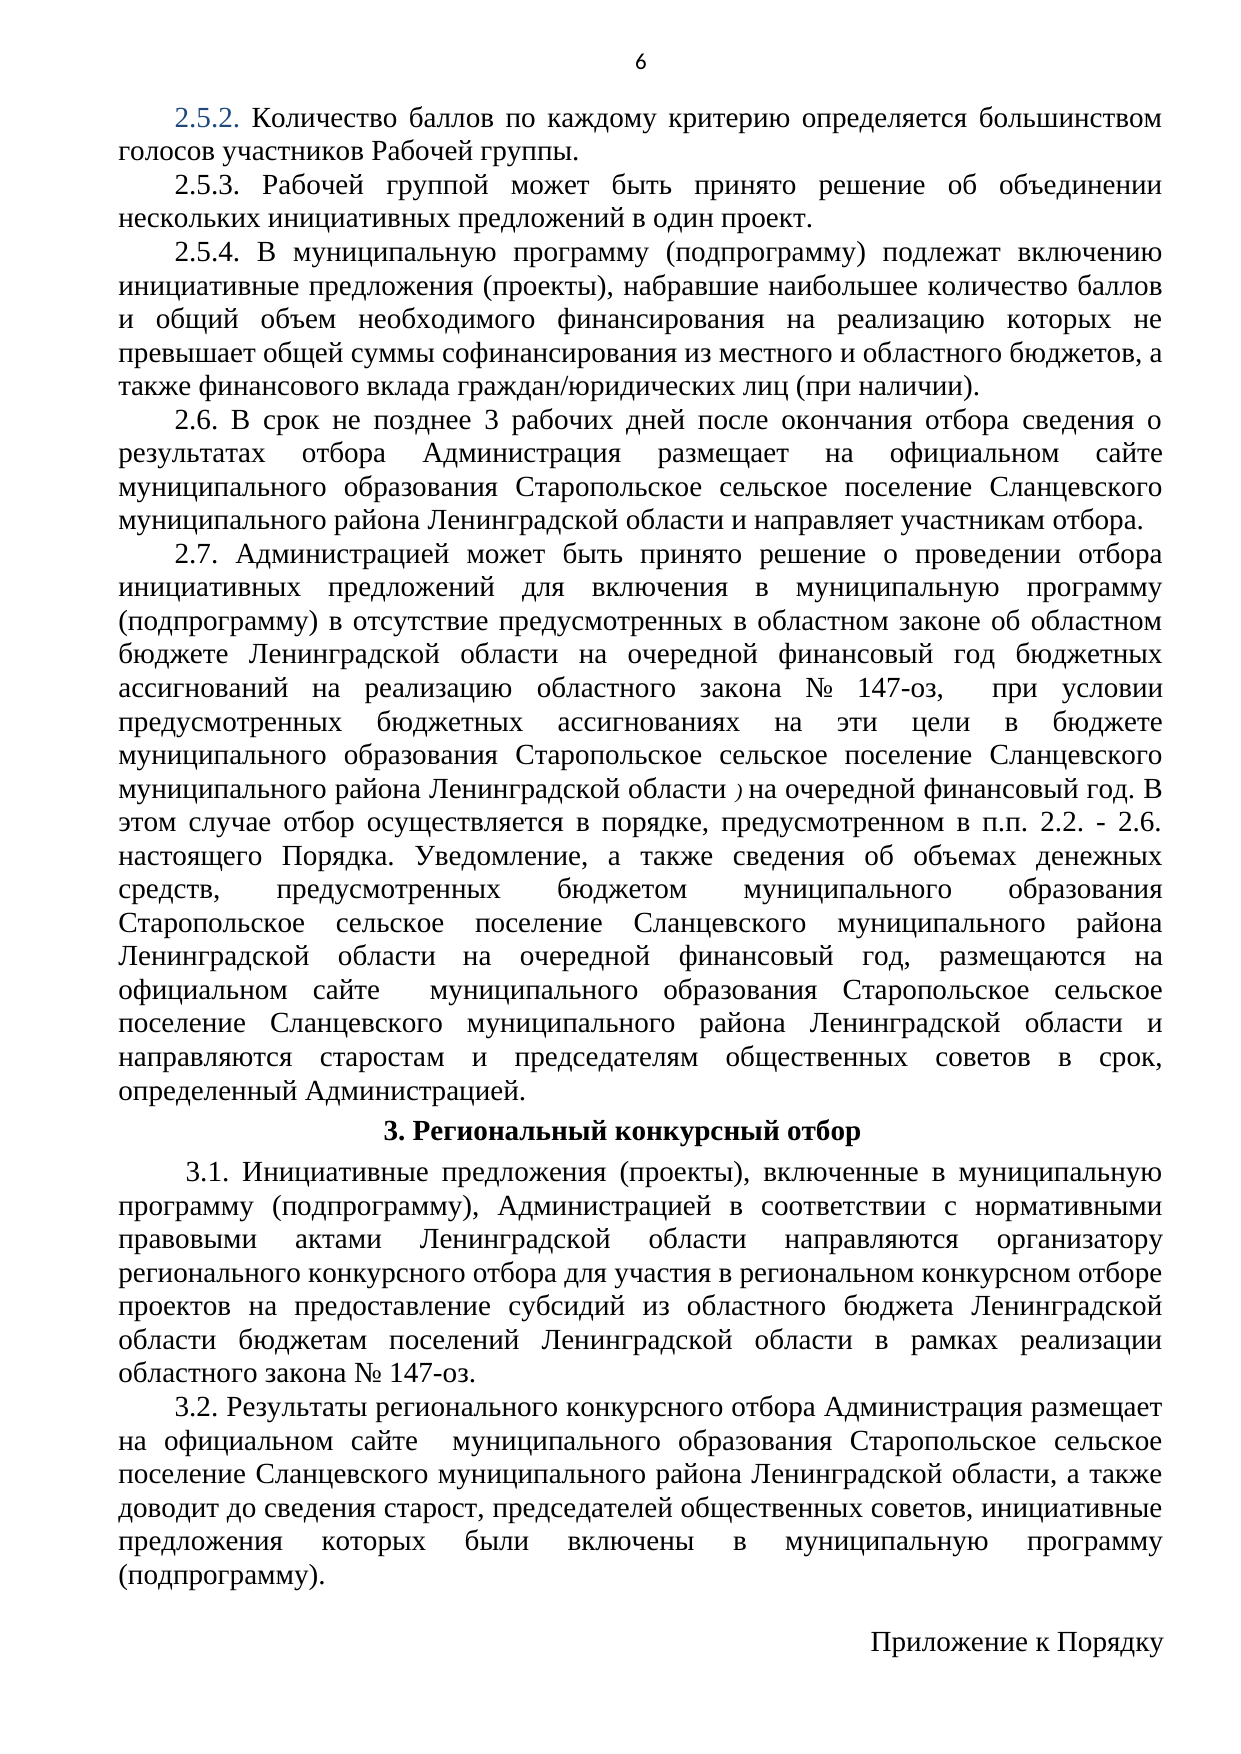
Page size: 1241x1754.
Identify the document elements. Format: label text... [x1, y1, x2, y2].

text 2.7. Администрацией может быть принято решение о проведении отбора инициативных предложений для включения в муниципальную программу (подпрограмму) в отсутствие предусмотренных в областном законе об областном бюджете Ленинградской области на очередной финансовый год бюджетных ассигнований на реализацию областного закона № 147-оз, при условии предусмотренных бюджетных ассигнованиях на эти цели в бюджете муниципального образования Старопольское сельское поселение Сланцевского муниципального района Ленинградской области ) на очередной финансовый год. В этом случае отбор осуществляется в порядке, предусмотренном в п.п. 2.2. - 2.6. настоящего Порядка. Уведомление, а также сведения об объемах денежных средств, предусмотренных бюджетом муниципального образования Старопольское сельское поселение Сланцевского муниципального района Ленинградской области на очередной финансовый год, размещаются на официальном сайте муниципального образования Старопольское сельское поселение Сланцевского муниципального района Ленинградской области и направляются старостам и председателям общественных советов в срок, определенный Администрацией. [118, 536, 1163, 1106]
text Приложение к Порядку [118, 1624, 1164, 1657]
text 2.6. В срок не позднее 3 рабочих дней после окончания отбора сведения о результатах отбора Администрация размещает на официальном сайте муниципального образования Старопольское сельское поселение Сланцевского муниципального района Ленинградской области и направляет участникам отбора. [118, 402, 1163, 536]
text 3.2. Результаты регионального конкурсного отбора Администрация размещает на официальном сайте муниципального образования Старопольское сельское поселение Сланцевского муниципального района Ленинградской области, а также доводит до сведения старост, председателей общественных советов, инициативные предложения которых были включены в муниципальную программу (подпрограмму). [118, 1389, 1163, 1590]
text 3. Региональный конкурсный отбор [193, 1113, 1051, 1147]
text 2.5.2. Количество баллов по каждому критерию определяется большинством голосов участников Рабочей группы. [118, 100, 1163, 167]
text 2.5.3. Рабочей группой может быть принято решение об объединении нескольких инициативных предложений в один проект. [118, 167, 1163, 234]
text 3.1. Инициативные предложения (проекты), включенные в муниципальную программу (подпрограмму), Администрацией в соответствии с нормативными правовыми актами Ленинградской области направляются организатору регионального конкурсного отбора для участия в региональном конкурсном отборе проектов на предоставление субсидий из областного бюджета Ленинградской области бюджетам поселений Ленинградской области в рамках реализации областного закона № 147-оз. [118, 1154, 1163, 1389]
text 2.5.4. В муниципальную программу (подпрограмму) подлежат включению инициативные предложения (проекты), набравшие наибольшее количество баллов и общий объем необходимого финансирования на реализацию которых не превышает общей суммы софинансирования из местного и областного бюджетов, а также финансового вклада граждан/юридических лиц (при наличии). [118, 234, 1163, 402]
